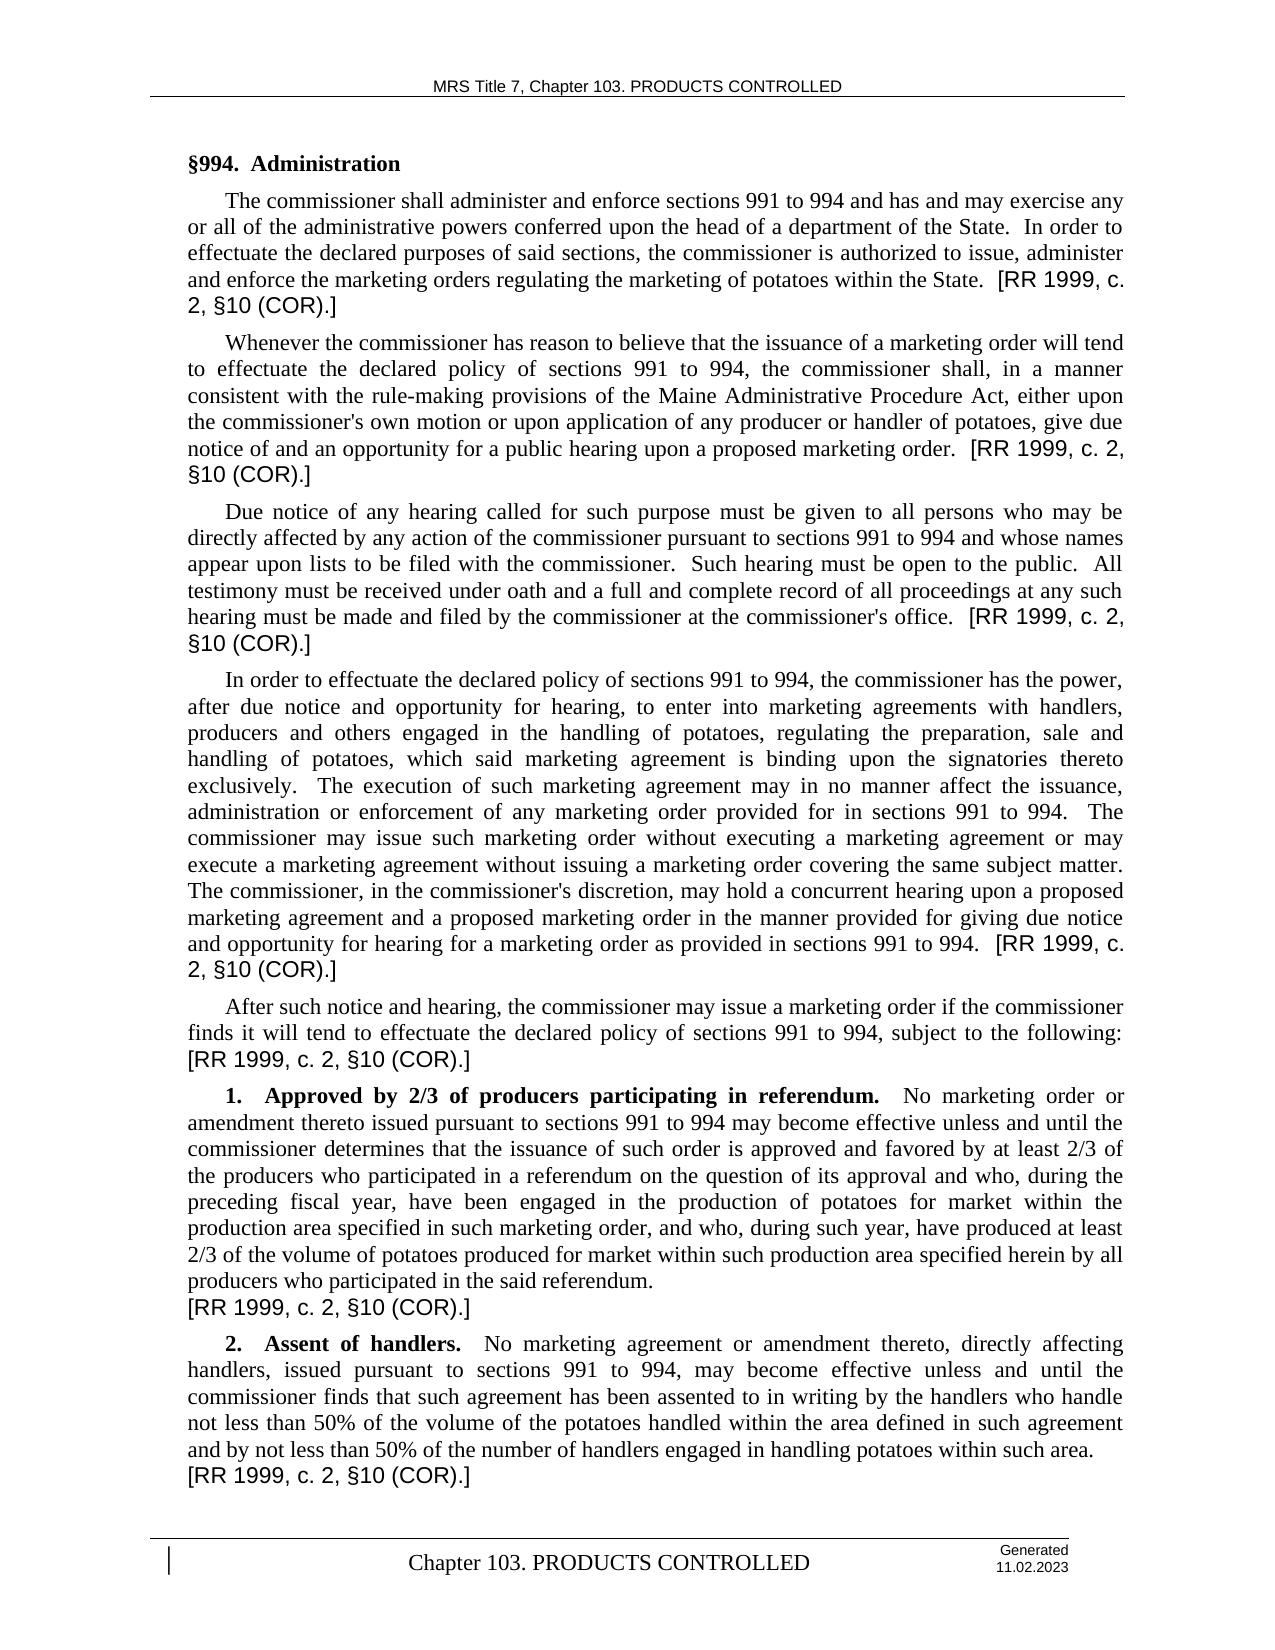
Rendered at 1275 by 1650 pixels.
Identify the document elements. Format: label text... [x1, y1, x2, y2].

text After such notice and hearing, the commissioner may issue a marketing order if the commissioner finds it will tend to effectuate the declared policy of sections 991 to 994, subject to the following: [RR 1999, c. 2, §10 (COR).] [187, 993, 1125, 1072]
text 2. Assent of handlers. No marketing agreement or amendment thereto, directly affecting handlers, issued pursuant to sections 991 to 994, may become effective unless and until the commissioner finds that such agreement has been assented to in writing by the handlers who handle not less than 50% of the volume of the potatoes handled within the area defined in such agreement and by not less than 50% of the number of handlers engaged in handling potatoes within such area. [187, 1330, 1125, 1462]
text Due notice of any hearing called for such purpose must be given to all persons who may be directly affected by any action of the commissioner pursuant to sections 991 to 994 and whose names appear upon lists to be filed with the commissioner. Such hearing must be open to the public. All testimony must be received under oath and a full and complete record of all proceedings at any such hearing must be made and filed by the commissioner at the commissioner's office. [RR 1999, c. 2, §10 (COR).] [187, 498, 1125, 656]
text Whenever the commissioner has reason to believe that the issuance of a marketing order will tend to effectuate the declared policy of sections 991 to 994, the commissioner shall, in a manner consistent with the rule-making provisions of the Maine Administrative Procedure Act, either upon the commissioner's own motion or upon application of any producer or handler of potatoes, give due notice of and an opportunity for a public hearing upon a proposed marketing order. [RR 1999, c. 2, §10 (COR).] [187, 329, 1125, 487]
text [RR 1999, c. 2, §10 (COR).] [187, 1462, 1125, 1488]
text [RR 1999, c. 2, §10 (COR).] [187, 1293, 1125, 1320]
text 1. Approved by 2/3 of producers participating in referendum. No marketing order or amendment thereto issued pursuant to sections 991 to 994 may become effective unless and until the commissioner determines that the issuance of such order is approved and favored by at least 2/3 of the producers who participated in a referendum on the question of its approval and who, during the preceding fiscal year, have been engaged in the production of potatoes for market within the production area specified in such marketing order, and who, during such year, have produced at least 2/3 of the volume of potatoes produced for market within such production area specified herein by all producers who participated in the said referendum. [187, 1083, 1125, 1293]
text In order to effectuate the declared policy of sections 991 to 994, the commissioner has the power, after due notice and opportunity for hearing, to enter into marketing agreements with handlers, producers and others engaged in the handling of potatoes, regulating the preparation, sale and handling of potatoes, which said marketing agreement is binding upon the signatories thereto exclusively. The execution of such marketing agreement may in no manner affect the issuance, administration or enforcement of any marketing order provided for in sections 991 to 994. The commissioner may issue such marketing order without executing a marketing agreement or may execute a marketing agreement without issuing a marketing order covering the same subject matter. The commissioner, in the commissioner's discretion, may hold a concurrent hearing upon a proposed marketing agreement and a proposed marketing order in the manner provided for giving due notice and opportunity for hearing for a marketing order as provided in sections 991 to 994. [RR 1999, c. 2, §10 (COR).] [187, 666, 1125, 983]
text §994. Administration [187, 150, 1125, 176]
text The commissioner shall administer and enforce sections 991 to 994 and has and may exercise any or all of the administrative powers conferred upon the head of a department of the State. In order to effectuate the declared purposes of said sections, the commissioner is authorized to issue, administer and enforce the marketing orders regulating the marketing of potatoes within the State. [RR 1999, c. 2, §10 (COR).] [187, 187, 1125, 319]
